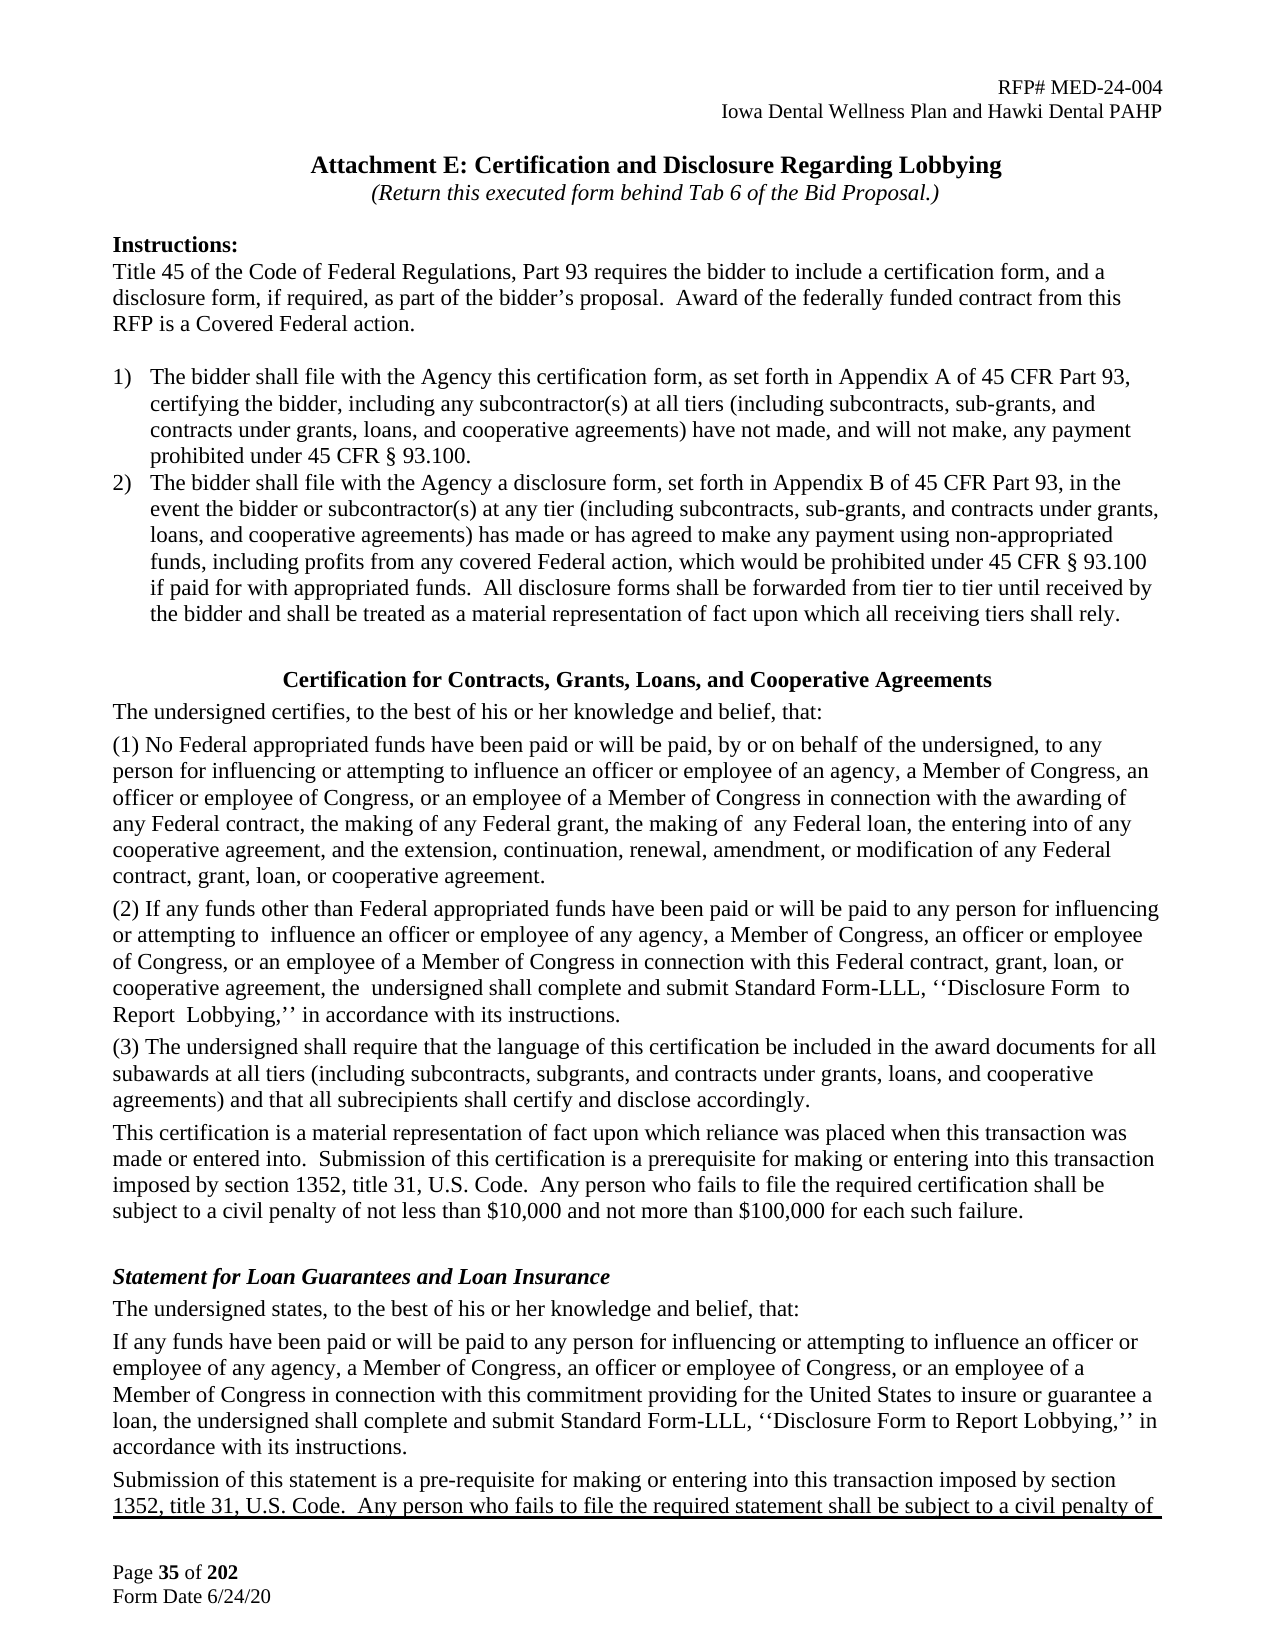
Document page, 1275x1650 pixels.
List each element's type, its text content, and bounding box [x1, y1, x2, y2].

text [112, 1466, 1162, 1519]
text (Return this executed form behind Tab 6 of the Bid Proposal.) [150, 179, 1162, 205]
text (1) No Federal appropriated funds have been paid or will be paid, by or on behalf of the undersigned, to any person for influencing or attempting to influence an officer or employee of an agency, a Member of Congress, an officer or employee of Congress, or an employee of a Member of Congress in connection with the awarding of any Federal contract, the making of any Federal grant, the making of any Federal loan, the entering into of any cooperative agreement, and the extension, continuation, renewal, amendment, or modification of any Federal contract, grant, loan, or cooperative agreement. [112, 731, 1162, 889]
text Certification for Contracts, Grants, Loans, and Cooperative Agreements [112, 666, 1162, 692]
text Statement for Loan Guarantees and Loan Insurance [112, 1263, 1162, 1289]
list The bidder shall file with the Agency this certification form, as set forth in Appendix A of 45 CFR Part 93, certifying the bidder, including any subcontractor(s) at all tiers (including subcontracts, sub-grants, and contracts under grants, loans, and cooperative agreements) have not made, and will not make, any payment prohibited under 45 CFR § 93.100. [112, 363, 1162, 469]
text (3) The undersigned shall require that the language of this certification be included in the award documents for all subawards at all tiers (including subcontracts, subgrants, and contracts under grants, loans, and cooperative agreements) and that all subrecipients shall certify and disclose accordingly. [112, 1033, 1162, 1112]
text The undersigned certifies, to the best of his or her knowledge and belief, that: [112, 698, 1162, 724]
list The bidder shall file with the Agency a disclosure form, set forth in Appendix B of 45 CFR Part 93, in the event the bidder or subcontractor(s) at any tier (including subcontracts, sub-grants, and contracts under grants, loans, and cooperative agreements) has made or has agreed to make any payment using non-appropriated funds, including profits from any covered Federal action, which would be prohibited under 45 CFR § 93.100 if paid for with appropriated funds. All disclosure forms shall be forwarded from tier to tier until received by the bidder and shall be treated as a material representation of fact upon which all receiving tiers shall rely. [112, 469, 1162, 627]
text Instructions: [112, 231, 1162, 258]
subtitle Attachment E: Certification and Disclosure Regarding Lobbying [150, 150, 1162, 179]
text If any funds have been paid or will be paid to any person for influencing or attempting to influence an officer or employee of any agency, a Member of Congress, an officer or employee of Congress, or an employee of a Member of Congress in connection with this commitment providing for the United States to insure or guarantee a loan, the undersigned shall complete and submit Standard Form-LLL, ‘‘Disclosure Form to Report Lobbying,’’ in accordance with its instructions. [112, 1328, 1162, 1460]
text (2) If any funds other than Federal appropriated funds have been paid or will be paid to any person for influencing or attempting to influence an officer or employee of any agency, a Member of Congress, an officer or employee of Congress, or an employee of a Member of Congress in connection with this Federal contract, grant, loan, or cooperative agreement, the undersigned shall complete and submit Standard Form-LLL, ‘‘Disclosure Form to Report Lobbying,’’ in accordance with its instructions. [112, 895, 1162, 1027]
text This certification is a material representation of fact upon which reliance was placed when this transaction was made or entered into. Submission of this certification is a prerequisite for making or entering into this transaction imposed by section 1352, title 31, U.S. Code. Any person who fails to file the required certification shall be subject to a civil penalty of not less than $10,000 and not more than $100,000 for each such failure. [112, 1118, 1162, 1224]
text The undersigned states, to the best of his or her knowledge and belief, that: [112, 1295, 1162, 1322]
text Title 45 of the Code of Federal Regulations, Part 93 requires the bidder to include a certification form, and a disclosure form, if required, as part of the bidder’s proposal. Award of the federally funded contract from this RFP is a Covered Federal action. [112, 258, 1162, 337]
